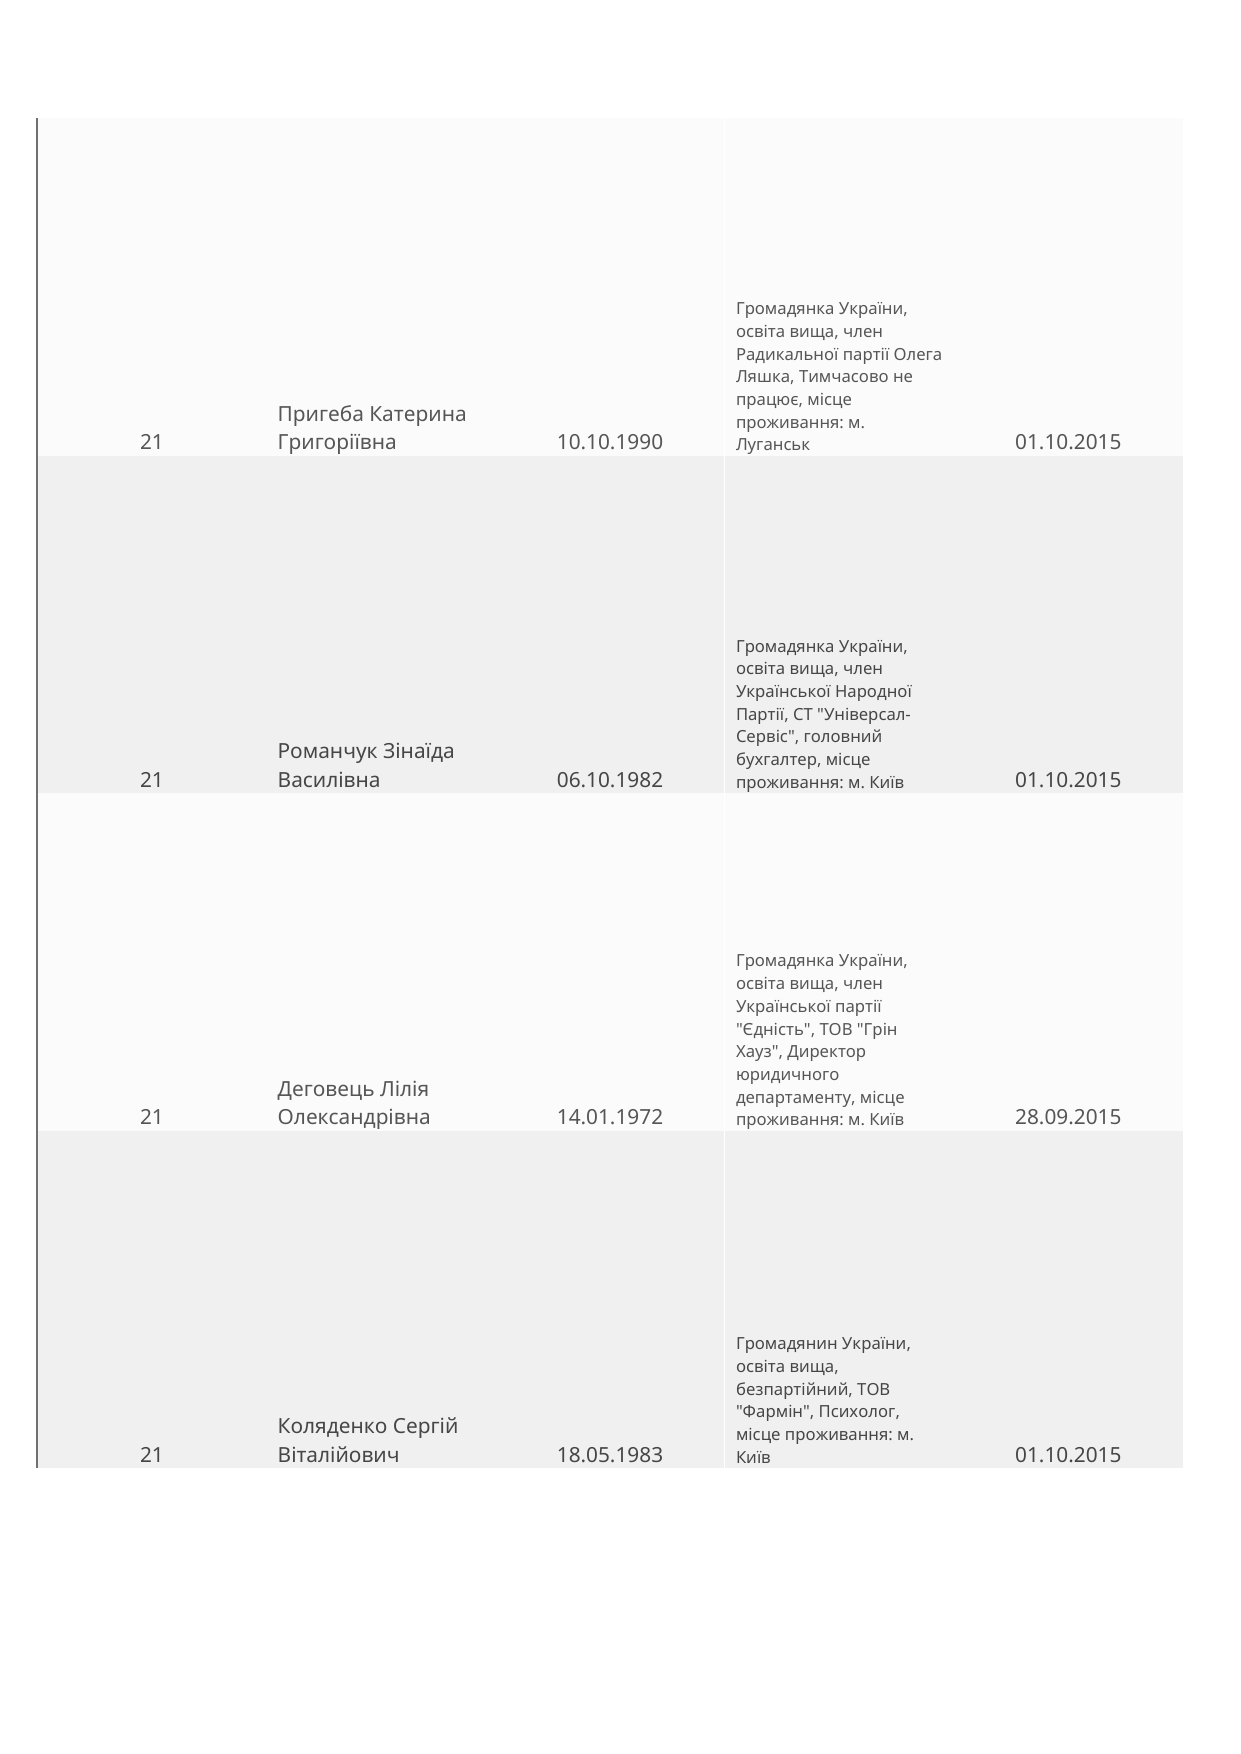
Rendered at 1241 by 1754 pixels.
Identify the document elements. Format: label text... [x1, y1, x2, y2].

table_cell Громадянка України, освіта вища, член Української Народної Партії, СТ "Універсал-Сервіс", головний бухгалтер, місце проживання: м. Київ [725, 456, 954, 793]
table_cell 06.10.1982 [495, 456, 724, 793]
table_cell Деговець Лілія Олександрівна [266, 793, 495, 1131]
table_cell 21 [38, 1131, 266, 1468]
table_cell Громадянин України, освіта вища, безпартійний, ТОВ "Фармін", Психолог, місце проживання: м. Київ [725, 1131, 954, 1468]
table_cell 21 [38, 793, 266, 1131]
table_cell 18.05.1983 [495, 1131, 724, 1468]
table_cell Пригеба Катерина Григоріївна [266, 118, 495, 456]
table_cell Громадянка України, освіта вища, член Радикальної партії Олега Ляшка, Тимчасово не працює, місце проживання: м. Луганськ [725, 118, 954, 456]
table_cell 21 [38, 118, 266, 456]
table_cell 14.01.1972 [495, 793, 724, 1131]
table_cell 21 [38, 456, 266, 793]
table_cell 28.09.2015 [954, 793, 1183, 1131]
table_cell 10.10.1990 [495, 118, 724, 456]
table_cell Коляденко Сергій Віталійович [266, 1131, 495, 1468]
table_cell 01.10.2015 [954, 1131, 1183, 1468]
table_cell Громадянка України, освіта вища, член Української партії "Єдність", ТОВ "Грін Хауз", Директор юридичного департаменту, місце проживання: м. Київ [725, 793, 954, 1131]
table_cell 01.10.2015 [954, 456, 1183, 793]
table_cell Романчук Зінаїда Василівна [266, 456, 495, 793]
table_cell 01.10.2015 [954, 118, 1183, 456]
